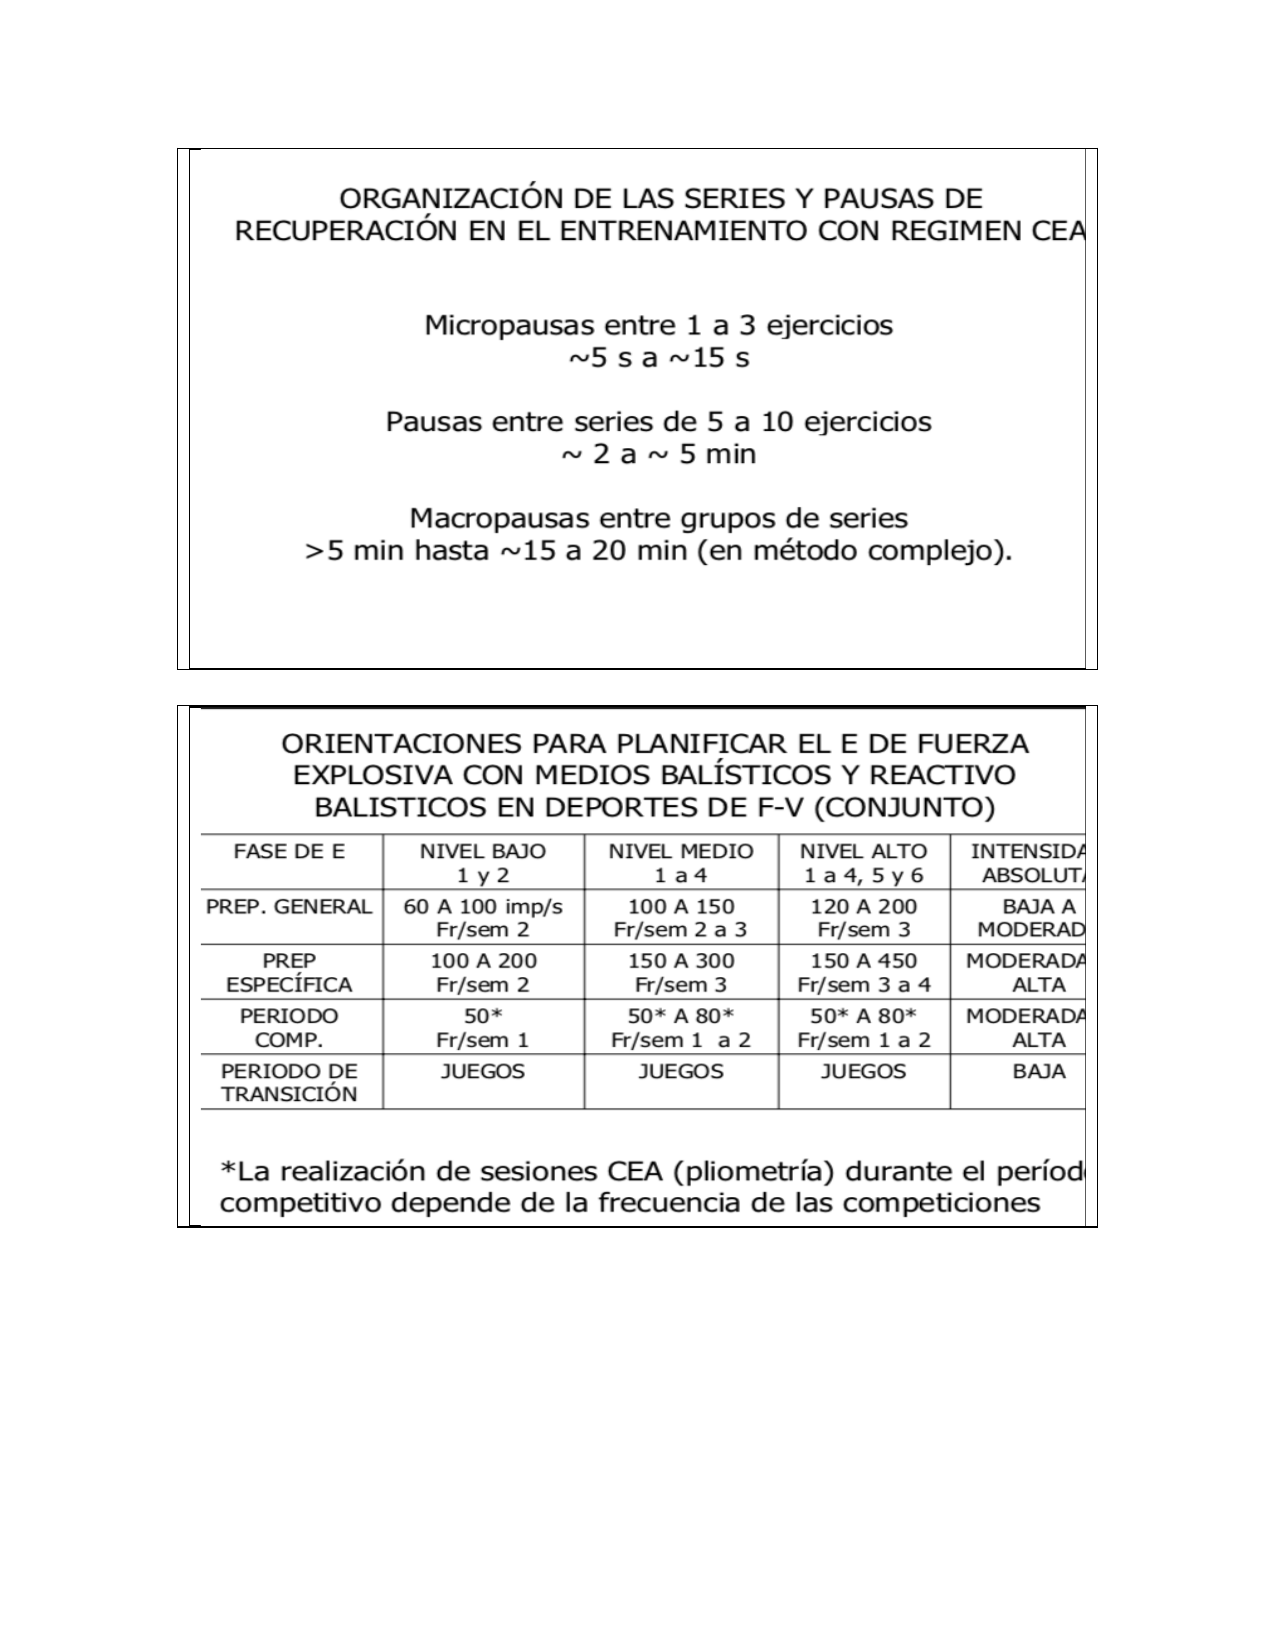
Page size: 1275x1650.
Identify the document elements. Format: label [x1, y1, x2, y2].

table_header [1086, 706, 1097, 1226]
table_header [178, 149, 189, 669]
picture [200, 149, 1086, 668]
picture [200, 707, 1086, 1226]
table_header [178, 706, 189, 1226]
table_header [190, 708, 200, 1225]
table_header [190, 150, 200, 668]
table_header [1086, 149, 1097, 669]
